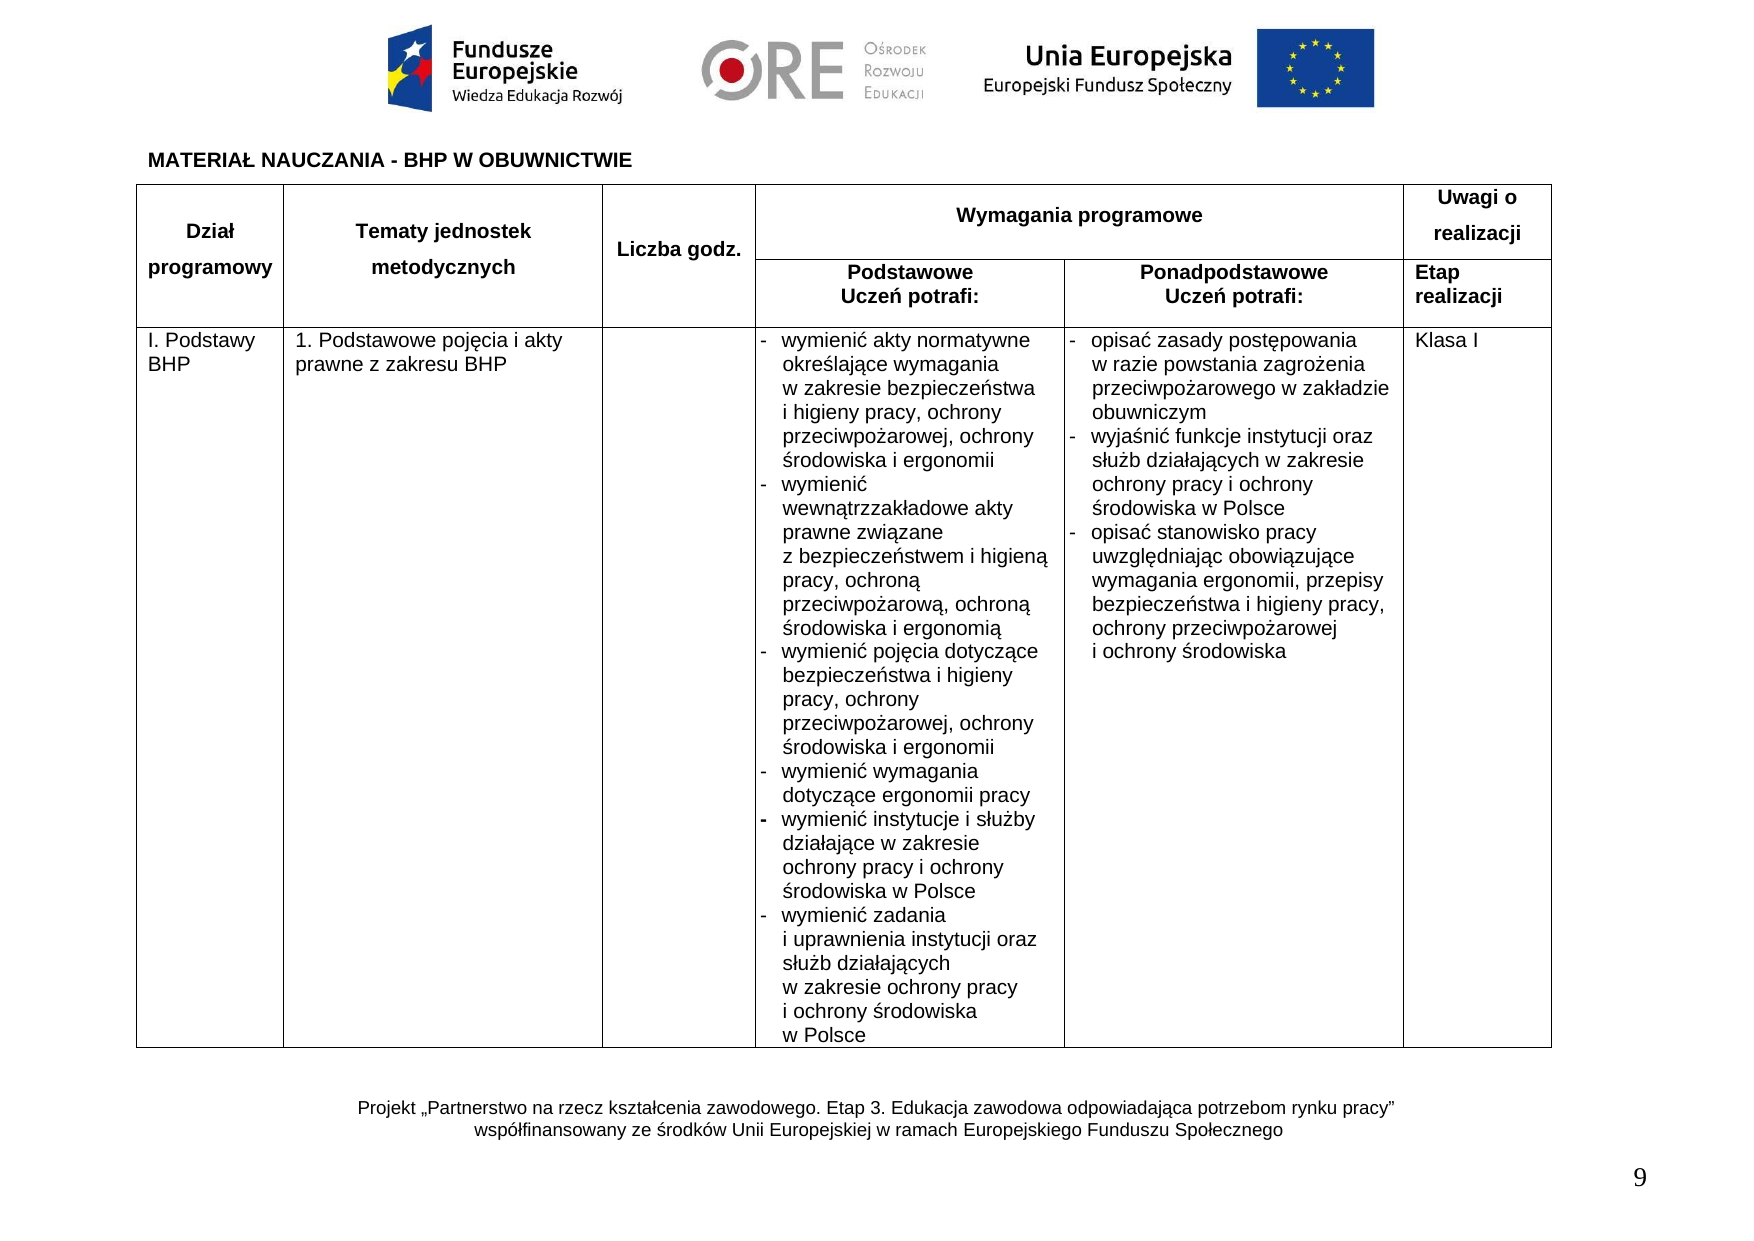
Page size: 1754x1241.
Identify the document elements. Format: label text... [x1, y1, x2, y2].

table_cell Etap realizacji [1404, 260, 1551, 327]
table_header Liczba godz. [603, 185, 755, 327]
table_header Tematy jednostek metodycznych [284, 185, 602, 327]
list MATERIAŁ NAUCZANIA - BHP W OBUWNICTWIE [148, 148, 1606, 172]
table_cell Ponadpodstawowe Uczeń potrafi: [1065, 260, 1403, 327]
table_cell [603, 328, 755, 1047]
table_cell Podstawowe Uczeń potrafi: [756, 260, 1064, 327]
table_cell I. Podstawy BHP [137, 328, 283, 1047]
table_cell 1. Podstawowe pojęcia i akty prawne z zakresu BHP [284, 328, 602, 1047]
table_header Dział programowy [137, 185, 283, 327]
table_header Wymagania programowe [756, 185, 1403, 259]
picture [366, 3, 1401, 133]
table_cell Klasa I [1404, 328, 1551, 1047]
table_header Uwagi o realizacji [1404, 185, 1551, 259]
